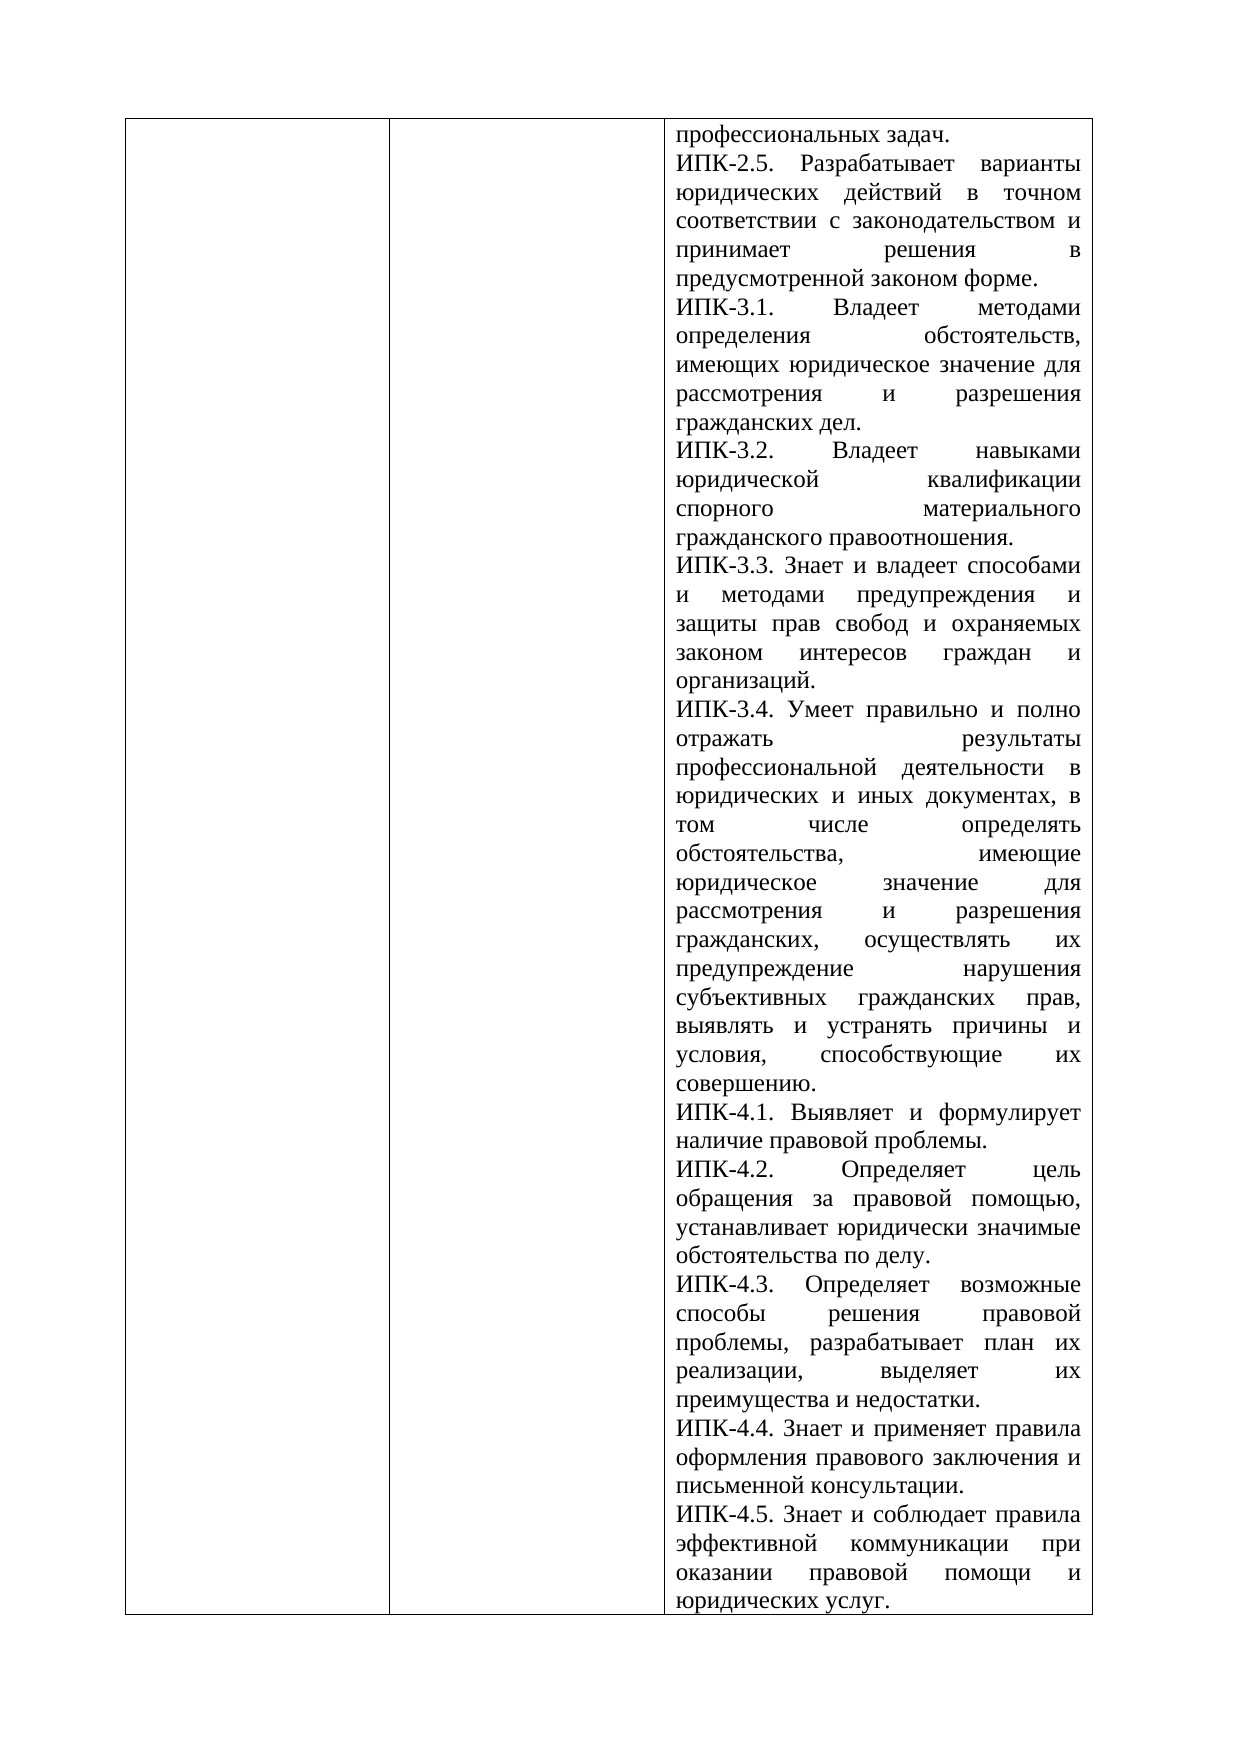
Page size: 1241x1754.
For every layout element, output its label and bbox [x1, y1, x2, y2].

table_cell [126, 119, 389, 1614]
table_cell [665, 119, 1092, 1614]
table_cell [390, 119, 664, 1614]
